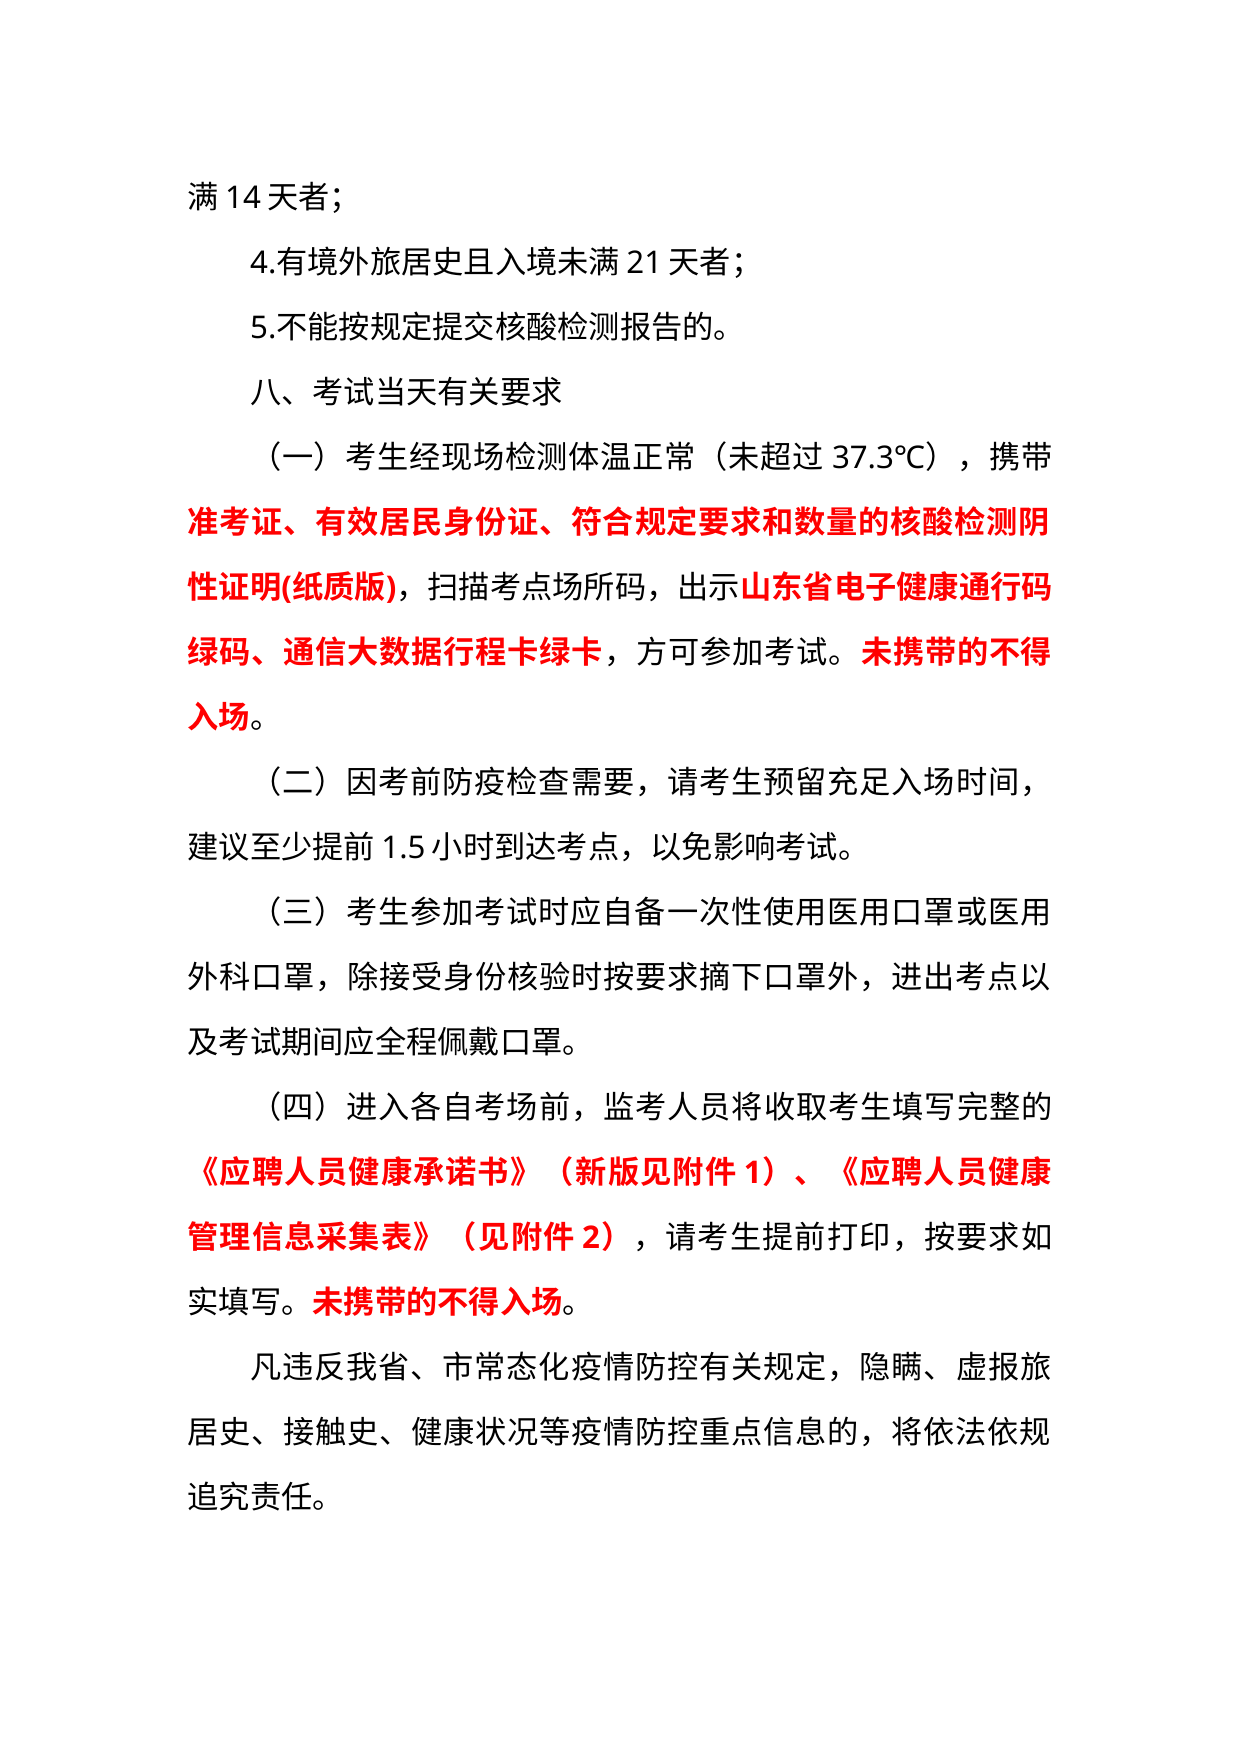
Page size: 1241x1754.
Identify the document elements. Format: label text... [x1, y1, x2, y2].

text 凡违反我省、市常态化疫情防控有关规定，隐瞒、虚报旅居史、接触史、健康状况等疫情防控重点信息的，将依法依规追究责任。 [187, 1332, 1053, 1527]
text 八、考试当天有关要求 [187, 357, 1053, 422]
text （二）因考前防疫检查需要，请考生预留充足入场时间，建议至少提前1.5小时到达考点，以免影响考试。 [187, 747, 1053, 877]
text 4.有境外旅居史且入境未满21天者； [187, 227, 1053, 292]
text （三）考生参加考试时应自备一次性使用医用口罩或医用外科口罩，除接受身份核验时按要求摘下口罩外，进出考点以及考试期间应全程佩戴口罩。 [187, 877, 1053, 1072]
text （一）考生经现场检测体温正常（未超过37.3℃），携带准考证、有效居民身份证、符合规定要求和数量的核酸检测阴性证明(纸质版)，扫描考点场所码，出示山东省电子健康通行码绿码、通信大数据行程卡绿卡，方可参加考试。未携带的不得入场。 [187, 422, 1053, 747]
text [187, 162, 1053, 227]
text （四）进入各自考场前，监考人员将收取考生填写完整的《应聘人员健康承诺书》（新版见附件1）、《应聘人员健康管理信息采集表》（见附件2），请考生提前打印，按要求如实填写。未携带的不得入场。 [187, 1072, 1053, 1332]
text 5.不能按规定提交核酸检测报告的。 [187, 292, 1053, 357]
